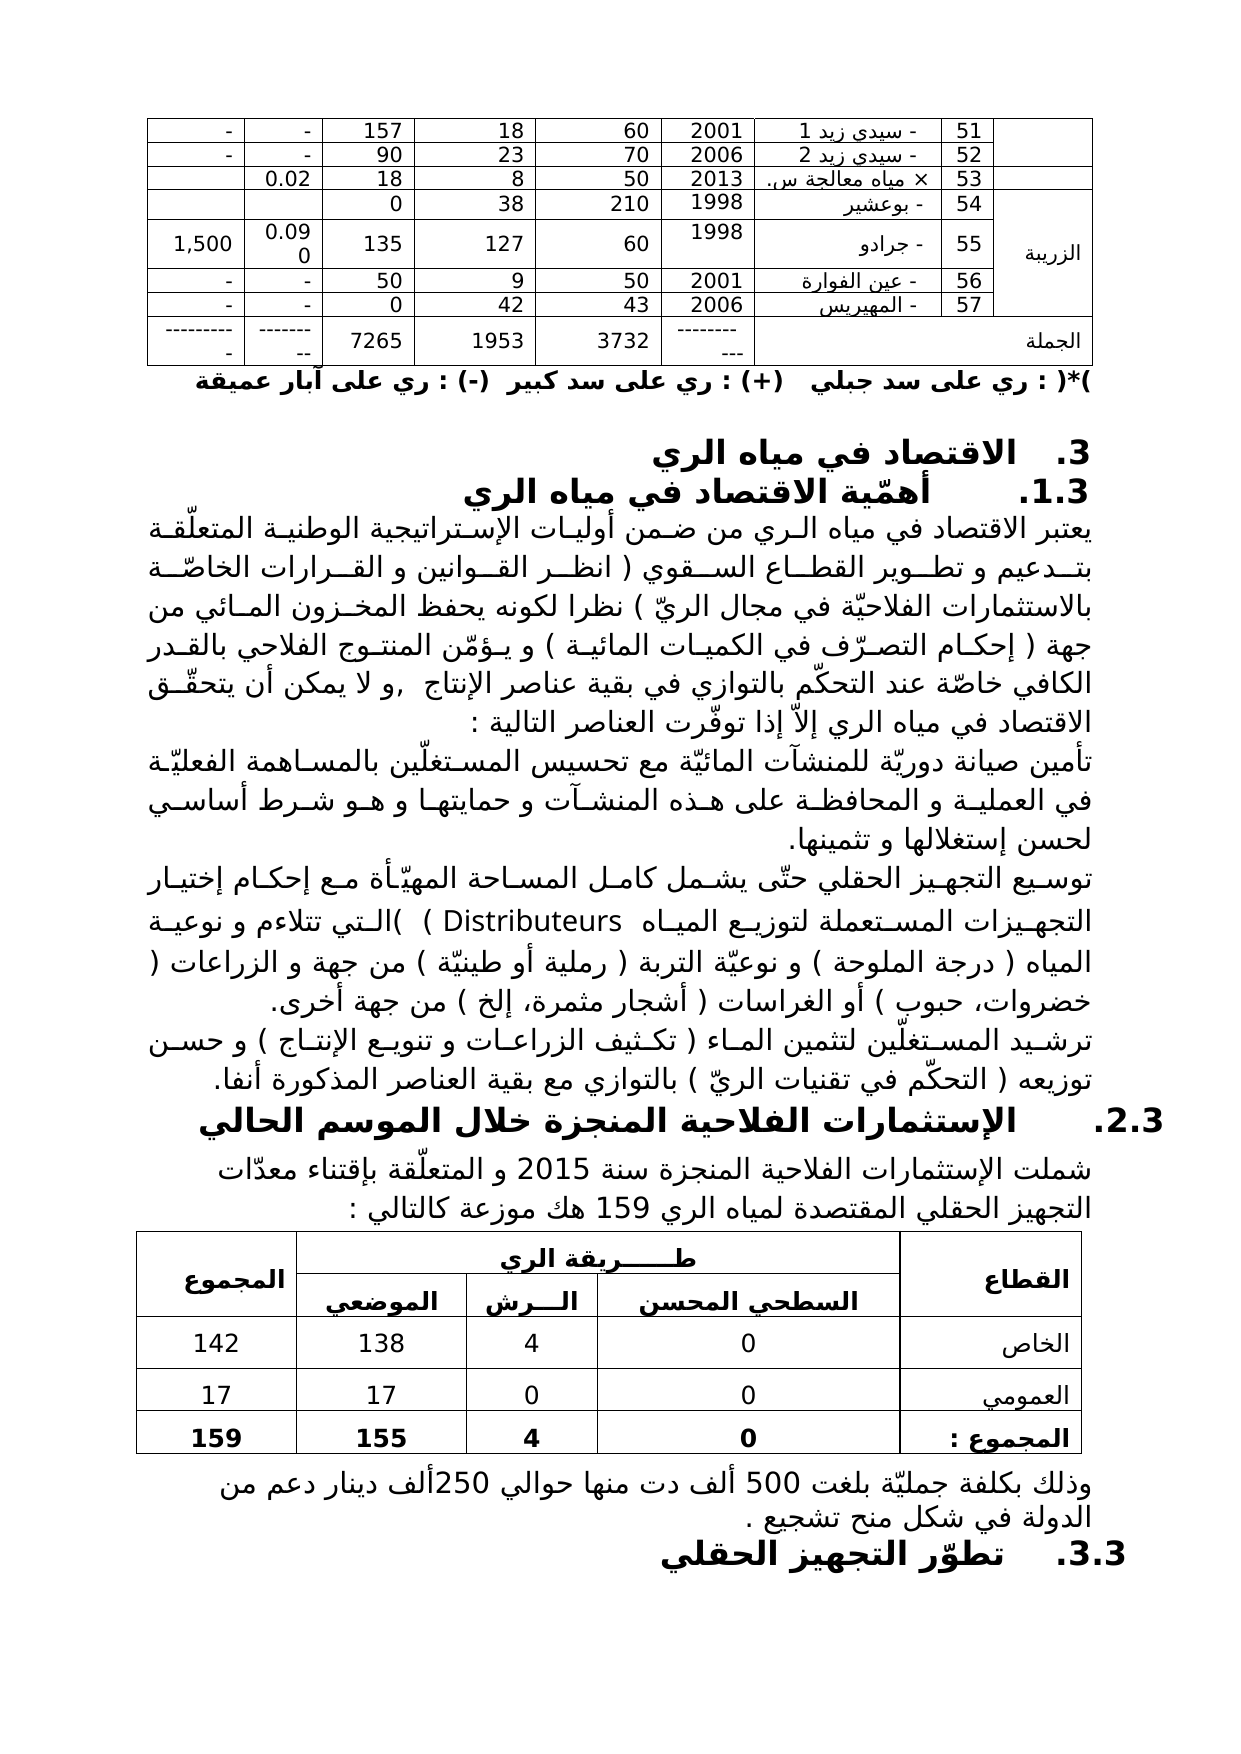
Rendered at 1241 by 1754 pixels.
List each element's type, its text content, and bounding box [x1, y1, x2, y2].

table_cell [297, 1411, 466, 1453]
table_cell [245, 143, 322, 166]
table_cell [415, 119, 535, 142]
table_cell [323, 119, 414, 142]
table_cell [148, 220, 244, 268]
text شملت الإستثمارات الفلاحية المنجزة سنة 2015 و المتعلّقة بإقتناء معدّات التجهيز الحقلي المقتصدة لمياه الري 159 هك موزعة كالتالي : [148, 1153, 1093, 1226]
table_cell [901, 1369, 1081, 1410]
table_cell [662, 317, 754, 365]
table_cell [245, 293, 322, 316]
text وذلك بكلفة جمليّة بلغت 500 ألف دت منها حوالي 250ألف دينار دعم من الدولة في شكل منح تشجيع . [148, 1466, 1093, 1534]
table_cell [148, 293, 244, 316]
text ترشيد المستغلّين لتثمين الماء ( تكثيف الزراعات و تنويع الإنتاج ) و حسن توزيعه ( التحكّم في تقنيات الريّ ) بالتوازي مع بقية العناصر المذكورة أنفا. [148, 1023, 1093, 1096]
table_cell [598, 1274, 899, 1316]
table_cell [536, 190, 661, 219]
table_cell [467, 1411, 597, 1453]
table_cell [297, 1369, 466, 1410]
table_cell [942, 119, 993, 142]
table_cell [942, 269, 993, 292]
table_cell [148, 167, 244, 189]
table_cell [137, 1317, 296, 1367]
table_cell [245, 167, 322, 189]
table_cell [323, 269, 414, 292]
list تطوّر التجهيز الحقلي [148, 1534, 1055, 1573]
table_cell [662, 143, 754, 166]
text توسيع التجهيز الحقلي حتّى يشمل كامل المساحة المهيّأة مع إحكام إختيار التجهيزات المستعملة لتوزيع المياه Distributeurs ) )التي تتلاءم و نوعية المياه ( درجة الملوحة ) و نوعيّة التربة ( رملية أو طينيّة ) من جهة و الزراعات ( خضروات، حبوب ) أو الغراسات ( أشجار مثمرة، إلخ ) من جهة أخرى. [148, 862, 1093, 1018]
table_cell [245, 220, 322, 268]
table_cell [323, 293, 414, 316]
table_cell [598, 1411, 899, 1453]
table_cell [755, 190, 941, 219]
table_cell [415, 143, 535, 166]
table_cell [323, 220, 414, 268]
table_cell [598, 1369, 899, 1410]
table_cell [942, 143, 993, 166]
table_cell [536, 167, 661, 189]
text يعتبر الاقتصاد في مياه الري من ضمن أوليات الإستراتيجية الوطنية المتعلّقة بتدعيم و تطوير القطاع السقوي ( انظر القوانين و القرارات الخاصّة بالاستثمارات الفلاحيّة في مجال الريّ ) نظرا لكونه يحفظ المخزون المائي من جهة ( إحكام التصرّف في الكميات المائية ) و يؤمّن المنتوج الفلاحي بالقدر الكافي خاصّة عند التحكّم بالتوازي في بقية عناصر الإنتاج ,و لا يمكن أن يتحقّق الاقتصاد في مياه الري إلاّ إذا توفّرت العناصر التالية : [148, 511, 1093, 740]
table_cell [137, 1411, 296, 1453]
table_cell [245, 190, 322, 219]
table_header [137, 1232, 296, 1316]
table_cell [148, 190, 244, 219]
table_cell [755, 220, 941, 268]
text تأمين صيانة دوريّة للمنشآت المائيّة مع تحسيس المستغلّين بالمساهمة الفعليّة في العملية و المحافظة على هذه المنشآت و حمايتها و هو شرط أساسي لحسن إستغلالها و تثمينها. [148, 745, 1093, 857]
list الإستثمارات الفلاحية المنجزة خلال الموسم الحالي [148, 1101, 1093, 1140]
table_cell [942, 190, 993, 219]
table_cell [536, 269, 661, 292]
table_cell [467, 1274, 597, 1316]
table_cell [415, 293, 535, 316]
text )*( : ري على سد جبلي (+) : ري على سد كبير (-) : ري على آبار عميقة [148, 366, 1093, 395]
list الاقتصاد في مياه الري [148, 433, 1055, 472]
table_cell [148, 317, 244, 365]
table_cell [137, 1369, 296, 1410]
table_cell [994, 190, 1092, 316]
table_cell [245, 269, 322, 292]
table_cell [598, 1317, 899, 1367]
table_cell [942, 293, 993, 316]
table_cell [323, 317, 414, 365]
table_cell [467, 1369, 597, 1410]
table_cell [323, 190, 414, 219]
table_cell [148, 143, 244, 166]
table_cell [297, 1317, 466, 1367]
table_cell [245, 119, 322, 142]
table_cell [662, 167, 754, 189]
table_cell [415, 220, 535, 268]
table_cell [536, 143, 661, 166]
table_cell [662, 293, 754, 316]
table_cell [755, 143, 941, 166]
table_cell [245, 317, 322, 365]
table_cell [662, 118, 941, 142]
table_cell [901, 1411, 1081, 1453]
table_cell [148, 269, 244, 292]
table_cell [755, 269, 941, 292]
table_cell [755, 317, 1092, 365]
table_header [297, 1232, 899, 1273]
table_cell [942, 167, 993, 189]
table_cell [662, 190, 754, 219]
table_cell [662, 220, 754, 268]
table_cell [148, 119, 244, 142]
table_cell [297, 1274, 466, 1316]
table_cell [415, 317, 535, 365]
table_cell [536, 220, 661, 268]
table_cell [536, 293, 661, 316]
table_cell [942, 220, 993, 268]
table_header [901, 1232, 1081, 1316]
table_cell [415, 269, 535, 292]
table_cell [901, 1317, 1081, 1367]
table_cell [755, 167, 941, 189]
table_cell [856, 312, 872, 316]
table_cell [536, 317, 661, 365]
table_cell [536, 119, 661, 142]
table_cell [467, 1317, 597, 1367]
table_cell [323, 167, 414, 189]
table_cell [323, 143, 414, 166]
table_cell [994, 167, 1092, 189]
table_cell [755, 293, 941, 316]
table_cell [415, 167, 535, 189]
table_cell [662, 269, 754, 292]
list أهمّية الاقتصاد في مياه الري [148, 472, 1018, 511]
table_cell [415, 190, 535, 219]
